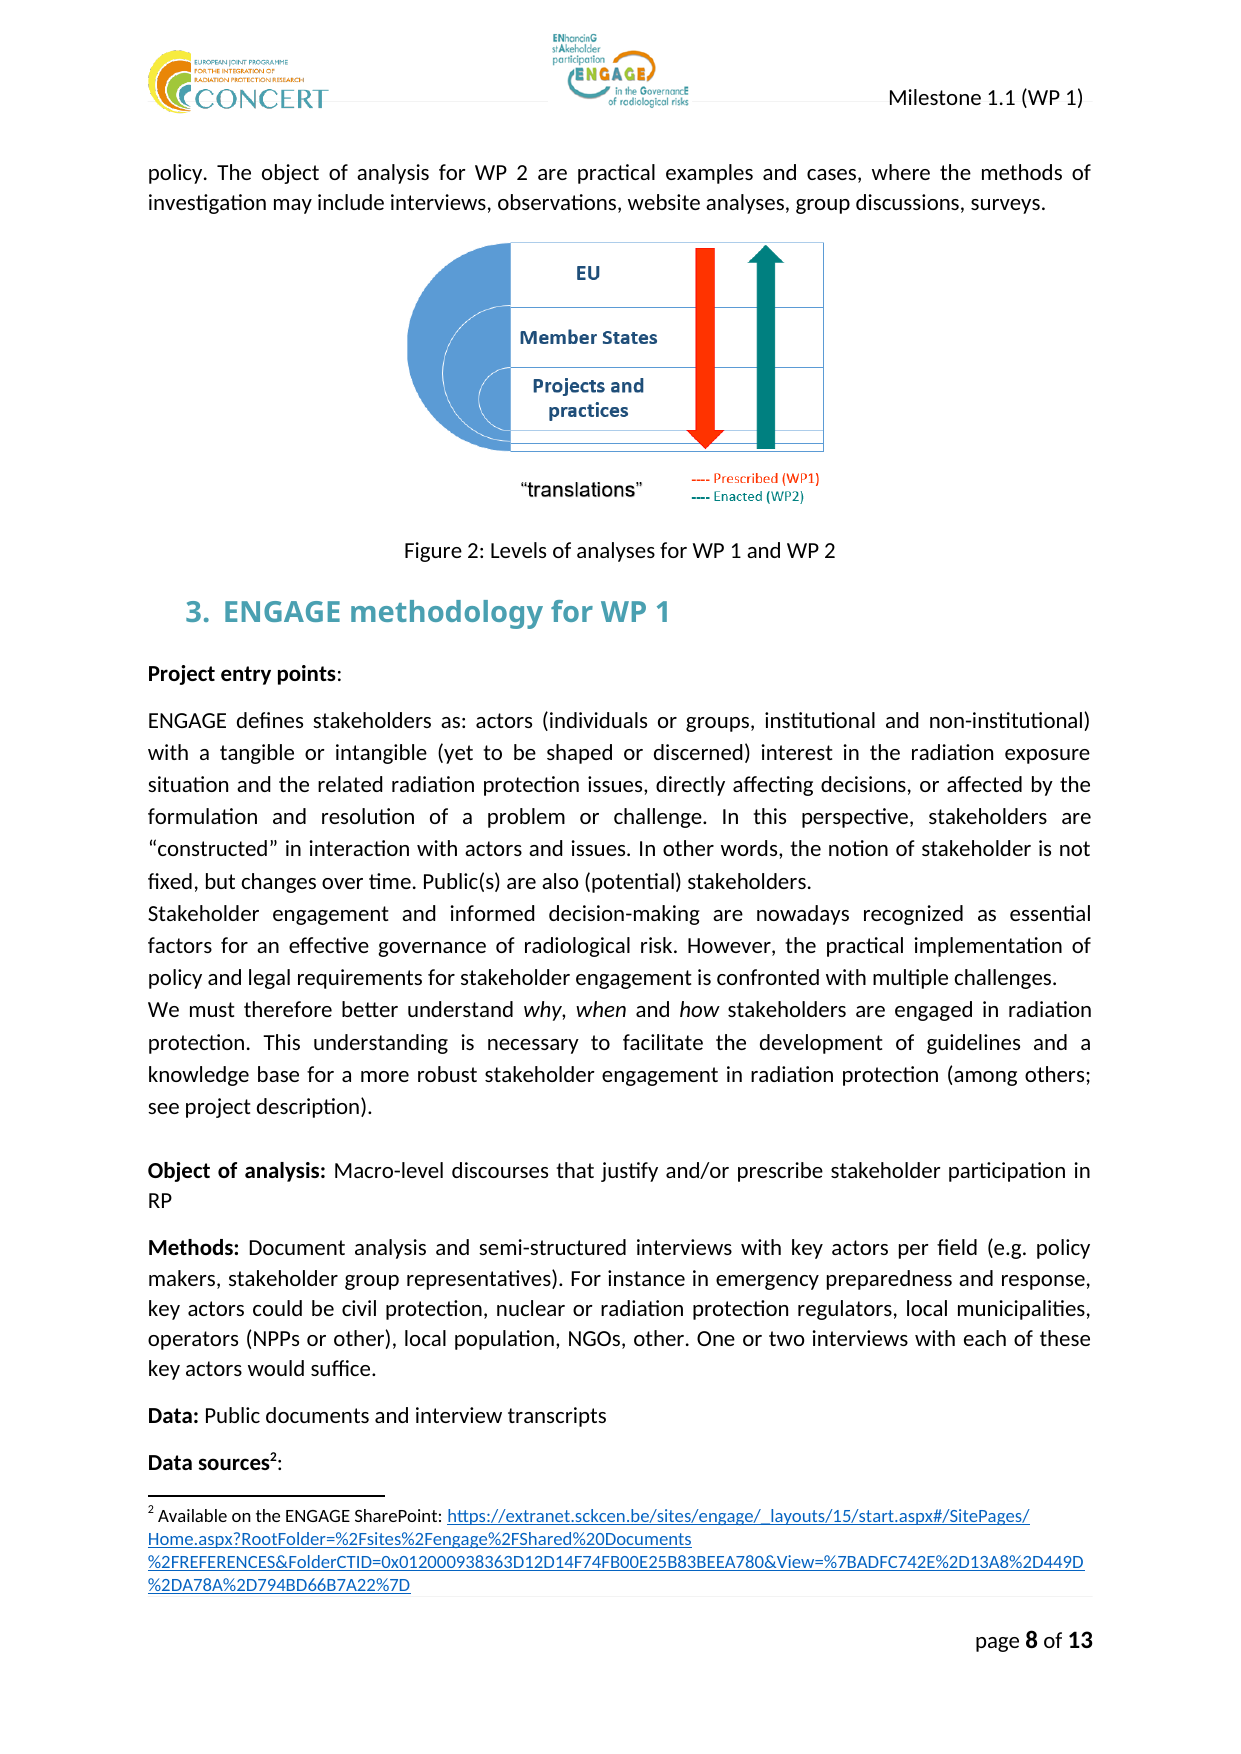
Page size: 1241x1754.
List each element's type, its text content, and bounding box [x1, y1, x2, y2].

text Data sources: [148, 1448, 1093, 1476]
subtitle ENGAGE methodology for WP 1 [185, 591, 1093, 631]
text Figure 2: Levels of analyses for WP 1 and WP 2 [148, 536, 1093, 564]
text Methods: Document analysis and semi-structured interviews with key actors per field (e.g. policy makers, stakeholder group representatives). For instance in emergency preparedness and response, key actors could be civil protection, nuclear or radiation protection regulators, local municipalities, operators (NPPs or other), local population, NGOs, other. One or two interviews with each of these key actors would suffice. [148, 1233, 1093, 1382]
text Data: Public documents and interview transcripts [148, 1401, 1093, 1429]
picture [407, 235, 833, 517]
text Project entry points: [148, 659, 1093, 687]
text Object of analysis: Macro-level discourses that justify and/or prescribe stakeholder participation in RP [148, 1156, 1093, 1215]
picture [140, 46, 336, 118]
text ENGAGE defines stakeholders as: actors (individuals or groups, institutional and non-institutional) with a tangible or intangible (yet to be shaped or discerned) interest in the radiation exposure situation and the related radiation protection issues, directly affecting decisions, or affected by the formulation and resolution of a problem or challenge. In this perspective, stakeholders are “constructed” in interaction with actors and issues. In other words, the notion of stakeholder is not fixed, but changes over time. Public(s) are also (potential) stakeholders. [148, 706, 1093, 895]
text Stakeholder engagement and informed decision-making are nowadays recognized as essential factors for an effective governance of radiological risk. However, the practical implementation of policy and legal requirements for stakeholder engagement is confronted with multiple challenges. [148, 899, 1093, 991]
text We must therefore better understand why, when and how stakeholders are engaged in radiation protection. This understanding is necessary to facilitate the development of guidelines and a knowledge base for a more robust stakeholder engagement in radiation protection (among others; see project description). [148, 996, 1093, 1120]
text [148, 158, 1093, 216]
picture [548, 26, 693, 113]
